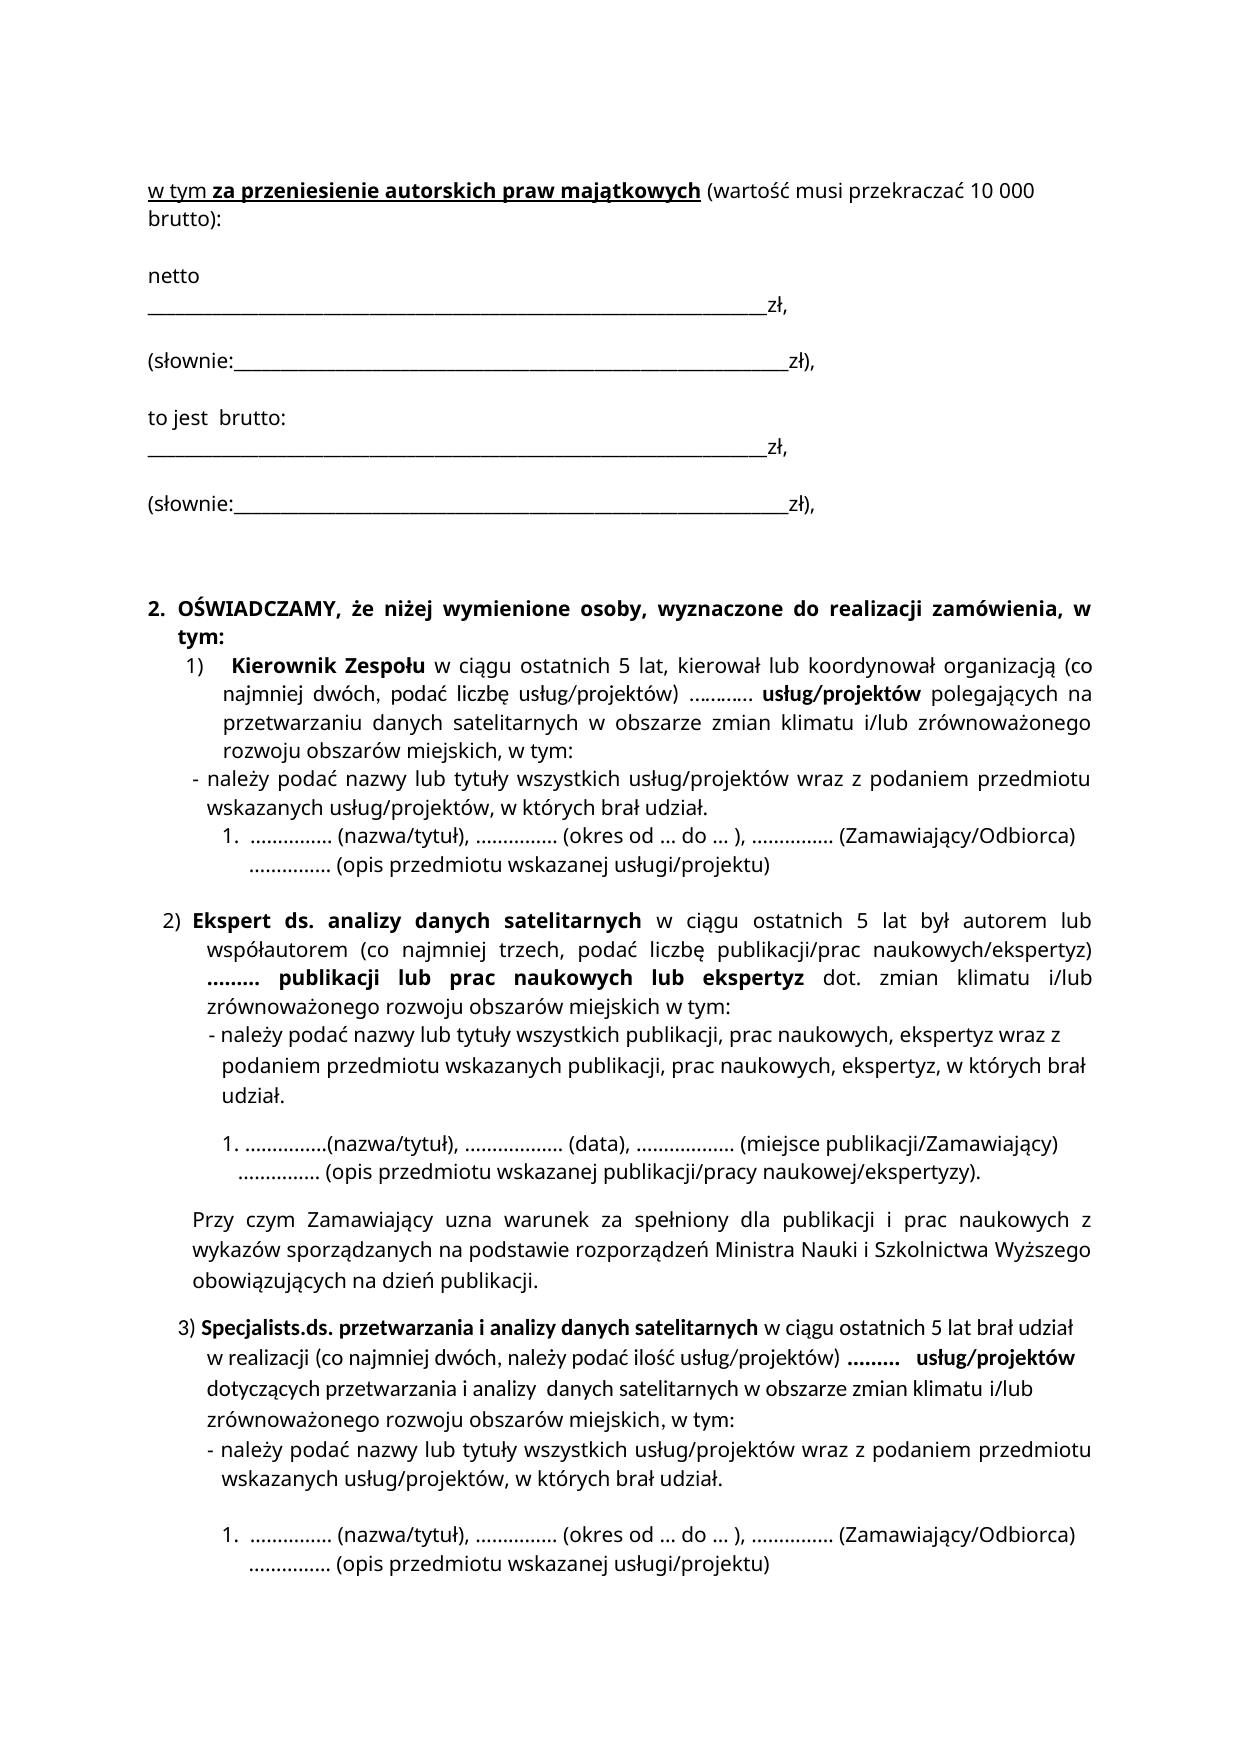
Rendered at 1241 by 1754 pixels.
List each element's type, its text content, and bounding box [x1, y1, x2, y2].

text ___________________________________________________________________zł, [148, 290, 1093, 318]
list 1. …………… (nazwa/tytuł), …………… (okres od … do … ), …………… (Zamawiający/Odbiorca) [221, 1521, 1093, 1549]
text - należy podać nazwy lub tytuły wszystkich publikacji, prac naukowych, ekspertyz wraz z podaniem przedmiotu wskazanych publikacji, prac naukowych, ekspertyz, w których brał udział. [192, 1020, 1093, 1110]
text 1. …………… (nazwa/tytuł), …………… (okres od … do … ), …………… (Zamawiający/Odbiorca) [222, 821, 1093, 850]
text …………… (opis przedmiotu wskazanej usługi/projektu) [148, 850, 1093, 878]
text (słownie:____________________________________________________________zł), [148, 489, 1093, 517]
text - należy podać nazwy lub tytuły wszystkich usług/projektów wraz z podaniem przedmiotu wskazanych usług/projektów, w których brał udział. [207, 1435, 1093, 1492]
list Kierownik Zespołu w ciągu ostatnich 5 lat, kierował lub koordynował organizacją (co najmniej dwóch, podać liczbę usług/projektów) ………… usług/projektów polegających na przetwarzaniu danych satelitarnych w obszarze zmian klimatu i/lub zrównoważonego rozwoju obszarów miejskich, w tym: [185, 651, 1093, 764]
text to jest brutto: [148, 403, 1093, 432]
list Ekspert ds. analizy danych satelitarnych w ciągu ostatnich 5 lat był autorem lub współautorem (co najmniej trzech, podać liczbę publikacji/prac naukowych/ekspertyz) ……… publikacji lub prac naukowych lub ekspertyz dot. zmian klimatu i/lub zrównoważonego rozwoju obszarów miejskich w tym: [162, 907, 1093, 1020]
text netto [148, 261, 1093, 290]
text Przy czym Zamawiający uzna warunek za spełniony dla publikacji i prac naukowych z wykazów sporządzanych na podstawie rozporządzeń Ministra Nauki i Szkolnictwa Wyższego obowiązujących na dzień publikacji. [192, 1205, 1093, 1294]
list OŚWIADCZAMY, że niżej wymienione osoby, wyznaczone do realizacji zamówienia, w tym: [148, 594, 1093, 651]
text ___________________________________________________________________zł, [148, 432, 1093, 460]
text (słownie:____________________________________________________________zł), [148, 347, 1093, 375]
text 1. ……………(nazwa/tytuł), ……………… (data), ……………… (miejsce publikacji/Zamawiający) [222, 1129, 1093, 1157]
text w tym za przeniesienie autorskich praw majątkowych (wartość musi przekraczać 10 000 brutto): [148, 176, 1093, 233]
list …………… (opis przedmiotu wskazanej usługi/projektu) [221, 1549, 1093, 1577]
text …………… (opis przedmiotu wskazanej publikacji/pracy naukowej/ekspertyzy). [221, 1157, 1093, 1186]
text 3) Specjalists.ds. przetwarzania i analizy danych satelitarnych w ciągu ostatnich 5 lat brał udział w realizacji (co najmniej dwóch, należy podać ilość usług/projektów) ……… usług/projektów dotyczących przetwarzania i analizy danych satelitarnych w obszarze zmian klimatu i/lub zrównoważonego rozwoju obszarów miejskich, w tym: [177, 1313, 1093, 1433]
text - należy podać nazwy lub tytuły wszystkich usług/projektów wraz z podaniem przedmiotu wskazanych usług/projektów, w których brał udział. [192, 764, 1093, 821]
